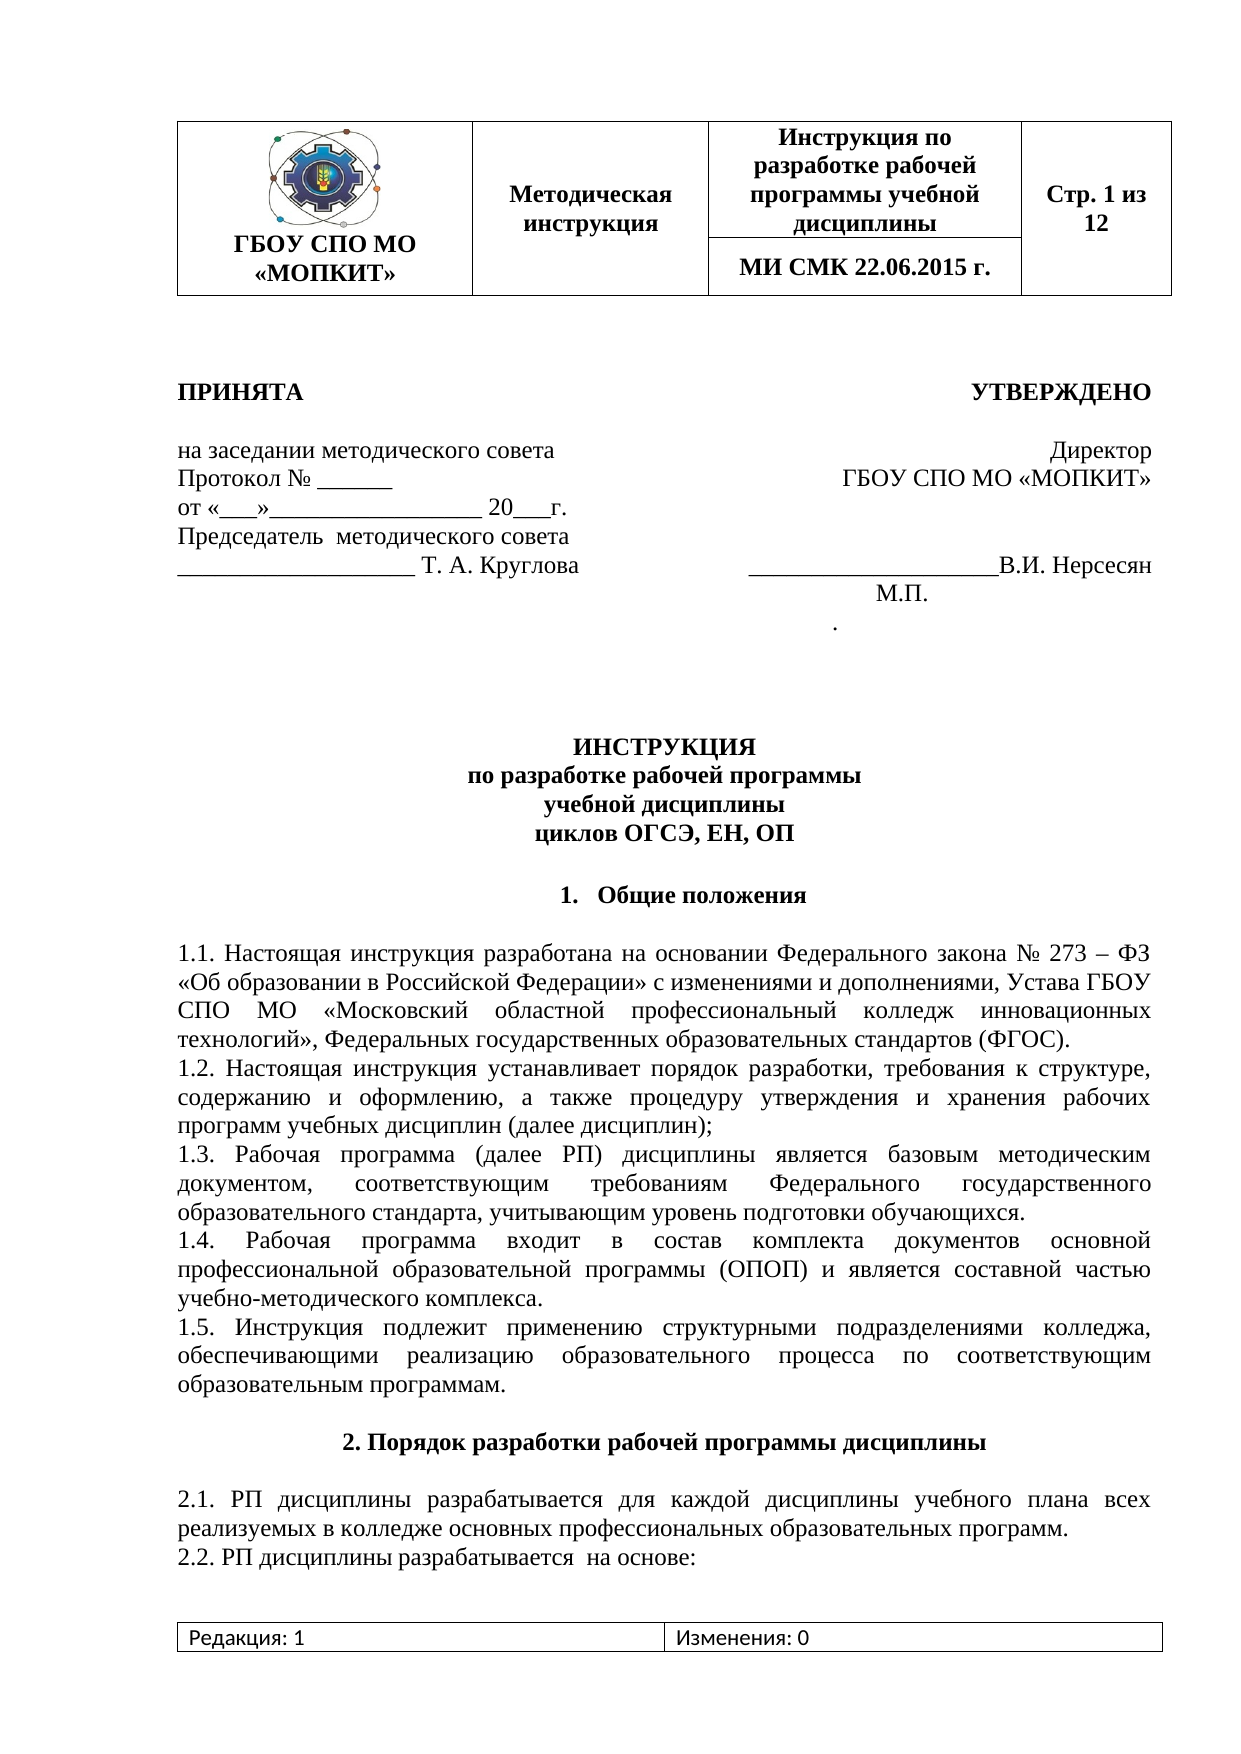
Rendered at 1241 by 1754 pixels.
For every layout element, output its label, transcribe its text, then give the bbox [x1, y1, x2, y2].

text 2.1. РП дисциплины разрабатывается для каждой дисциплины учебного плана всех реализуемых в колледже основных профессиональных образовательных программ. [177, 1484, 1152, 1542]
text 1.1. Настоящая инструкция разработана на основании Федерального закона № 273 – ФЗ «Об образовании в Российской Федерации» с изменениями и дополнениями, Устава ГБОУ СПО МО «Московский областной профессиональный колледж инновационных технологий», Федеральных государственных образовательных стандартов (ФГОС). [177, 938, 1152, 1053]
text 2. Порядок разработки рабочей программы дисциплины [177, 1427, 1152, 1455]
text по разработке рабочей программы [177, 761, 1152, 789]
picture [268, 129, 381, 230]
text циклов ОГСЭ, ЕН, ОП [177, 818, 1152, 847]
text учебной дисциплины [177, 789, 1152, 818]
list Общие положения [215, 880, 1152, 909]
table_header УТВЕРЖДЕНО Директор ГБОУ СПО МО «МОПКИТ» ____________________В.И. Нерсесян М.П. . [664, 377, 1163, 636]
text 1.5. Инструкция подлежит применению структурными подразделениями колледжа, обеспечивающими реализацию образовательного процесса по соответствующим образовательным программам. [177, 1312, 1152, 1398]
text 2.2. РП дисциплины разрабатывается на основе: [177, 1542, 1152, 1570]
text ИНСТРУКЦИЯ [177, 732, 1152, 761]
text 1.2. Настоящая инструкция устанавливает порядок разработки, требования к структуре, содержанию и оформлению, а также процедуру утверждения и хранения рабочих программ учебных дисциплин (далее дисциплин); [177, 1053, 1152, 1139]
table_header ПРИНЯТА на заседании методического совета Протокол № ______ от «___»_________________ 20___г. Председатель методического совета ___________________ Т. А. Круглова [166, 377, 664, 636]
text 1.3. Рабочая программа (далее РП) дисциплины является базовым методическим документом, соответствующим требованиям Федерального государственного образовательного стандарта, учитывающим уровень подготовки обучающихся. [177, 1139, 1152, 1225]
text 1.4. Рабочая программа входит в состав комплекта документов основной профессиональной образовательной программы (ОПОП) и является составной частью учебно-методического комплекса. [177, 1225, 1152, 1312]
